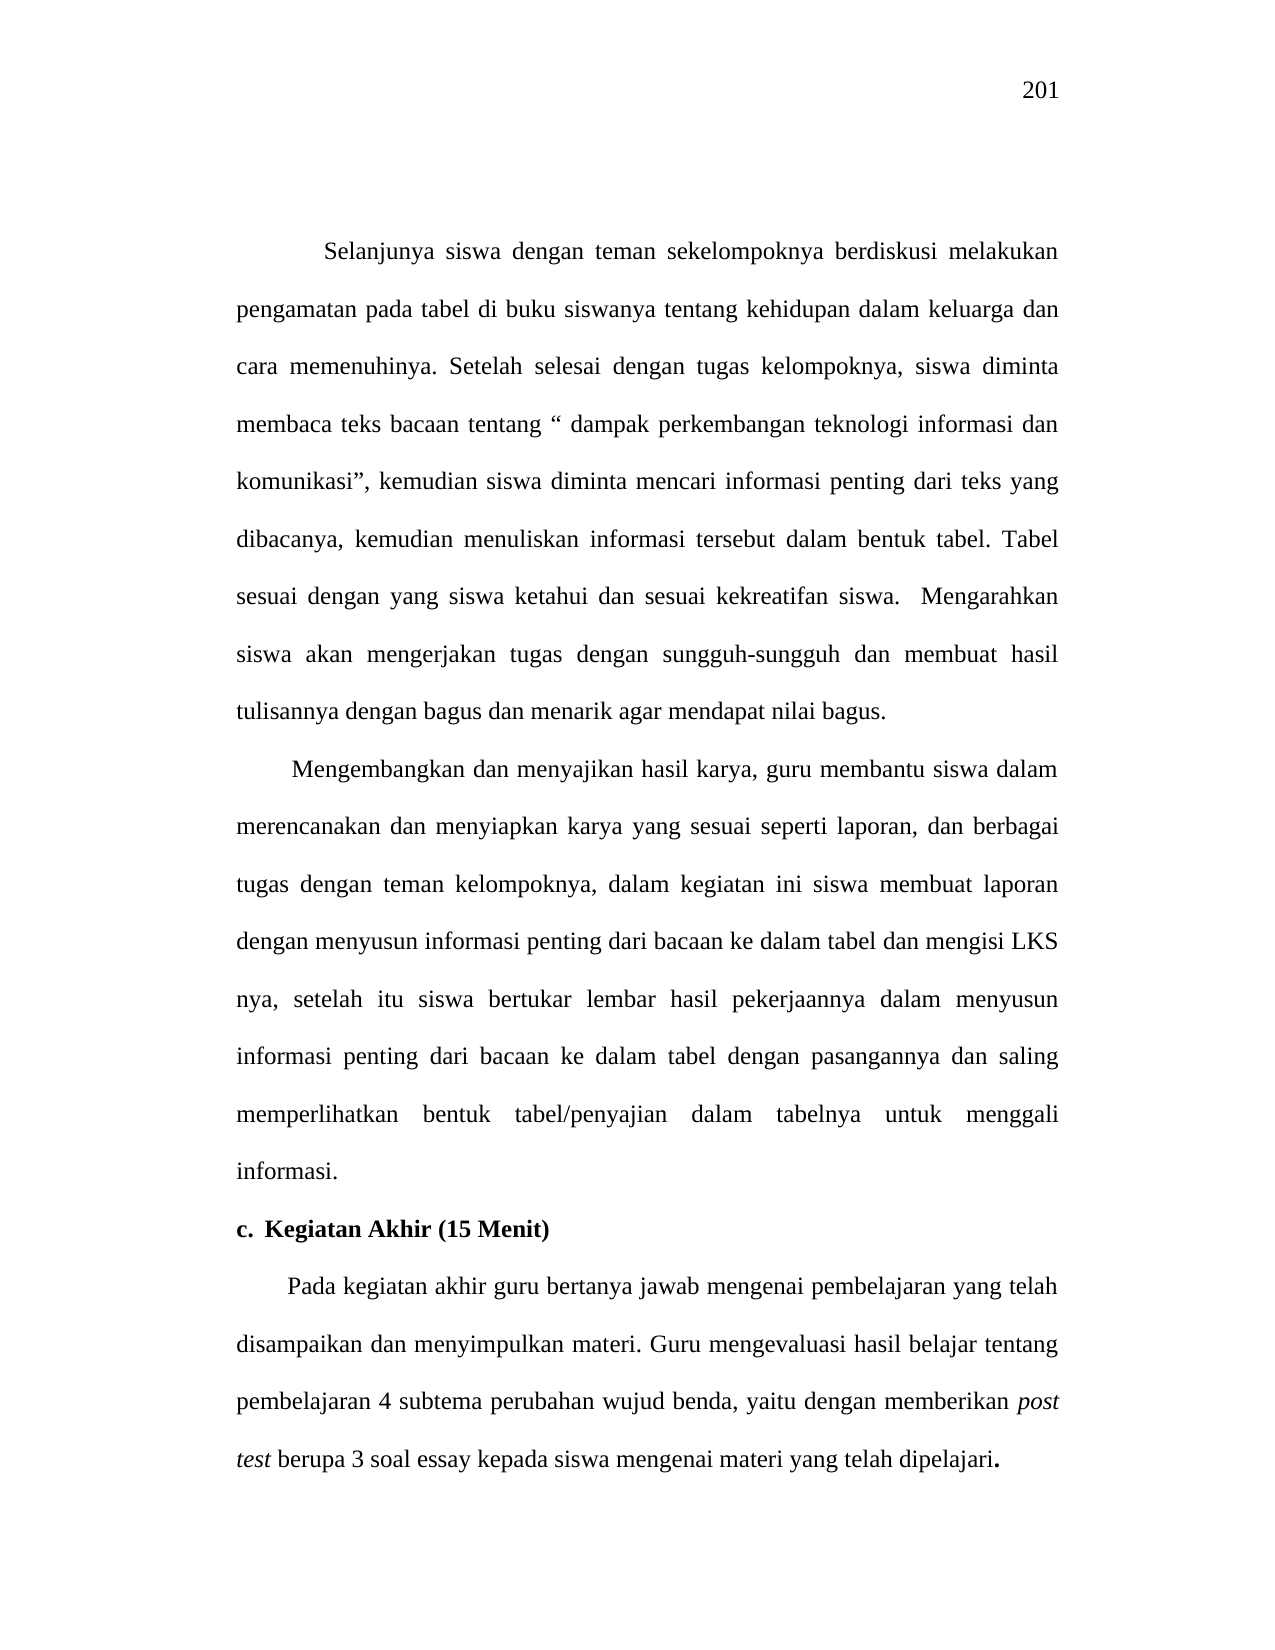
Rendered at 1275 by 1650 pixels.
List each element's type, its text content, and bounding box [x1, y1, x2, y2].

list Pada kegiatan akhir guru bertanya jawab mengenai pembelajaran yang telah disampaikan dan menyimpulkan materi. Guru mengevaluasi hasil belajar tentang pembelajaran 4 subtema perubahan wujud benda, yaitu dengan memberikan post test berupa 3 soal essay kepada siswa mengenai materi yang telah dipelajari. [236, 1271, 1059, 1472]
text Selanjunya siswa dengan teman sekelompoknya berdiskusi melakukan pengamatan pada tabel di buku siswanya tentang kehidupan dalam keluarga dan cara memenuhinya. Setelah selesai dengan tugas kelompoknya, siswa diminta membaca teks bacaan tentang “ dampak perkembangan teknologi informasi dan komunikasi”, kemudian siswa diminta mencari informasi penting dari teks yang dibacanya, kemudian menuliskan informasi tersebut dalam bentuk tabel. Tabel sesuai dengan yang siswa ketahui dan sesuai kekreatifan siswa. Mengarahkan siswa akan mengerjakan tugas dengan sungguh-sungguh dan membuat hasil tulisannya dengan bagus dan menarik agar mendapat nilai bagus. [236, 236, 1059, 725]
list Kegiatan Akhir (15 Menit) [236, 1214, 1059, 1242]
text Mengembangkan dan menyajikan hasil karya, guru membantu siswa dalam merencanakan dan menyiapkan karya yang sesuai seperti laporan, dan berbagai tugas dengan teman kelompoknya, dalam kegiatan ini siswa membuat laporan dengan menyusun informasi penting dari bacaan ke dalam tabel dan mengisi LKS nya, setelah itu siswa bertukar lembar hasil pekerjaannya dalam menyusun informasi penting dari bacaan ke dalam tabel dengan pasangannya dan saling memperlihatkan bentuk tabel/penyajian dalam tabelnya untuk menggali informasi. [236, 754, 1059, 1185]
